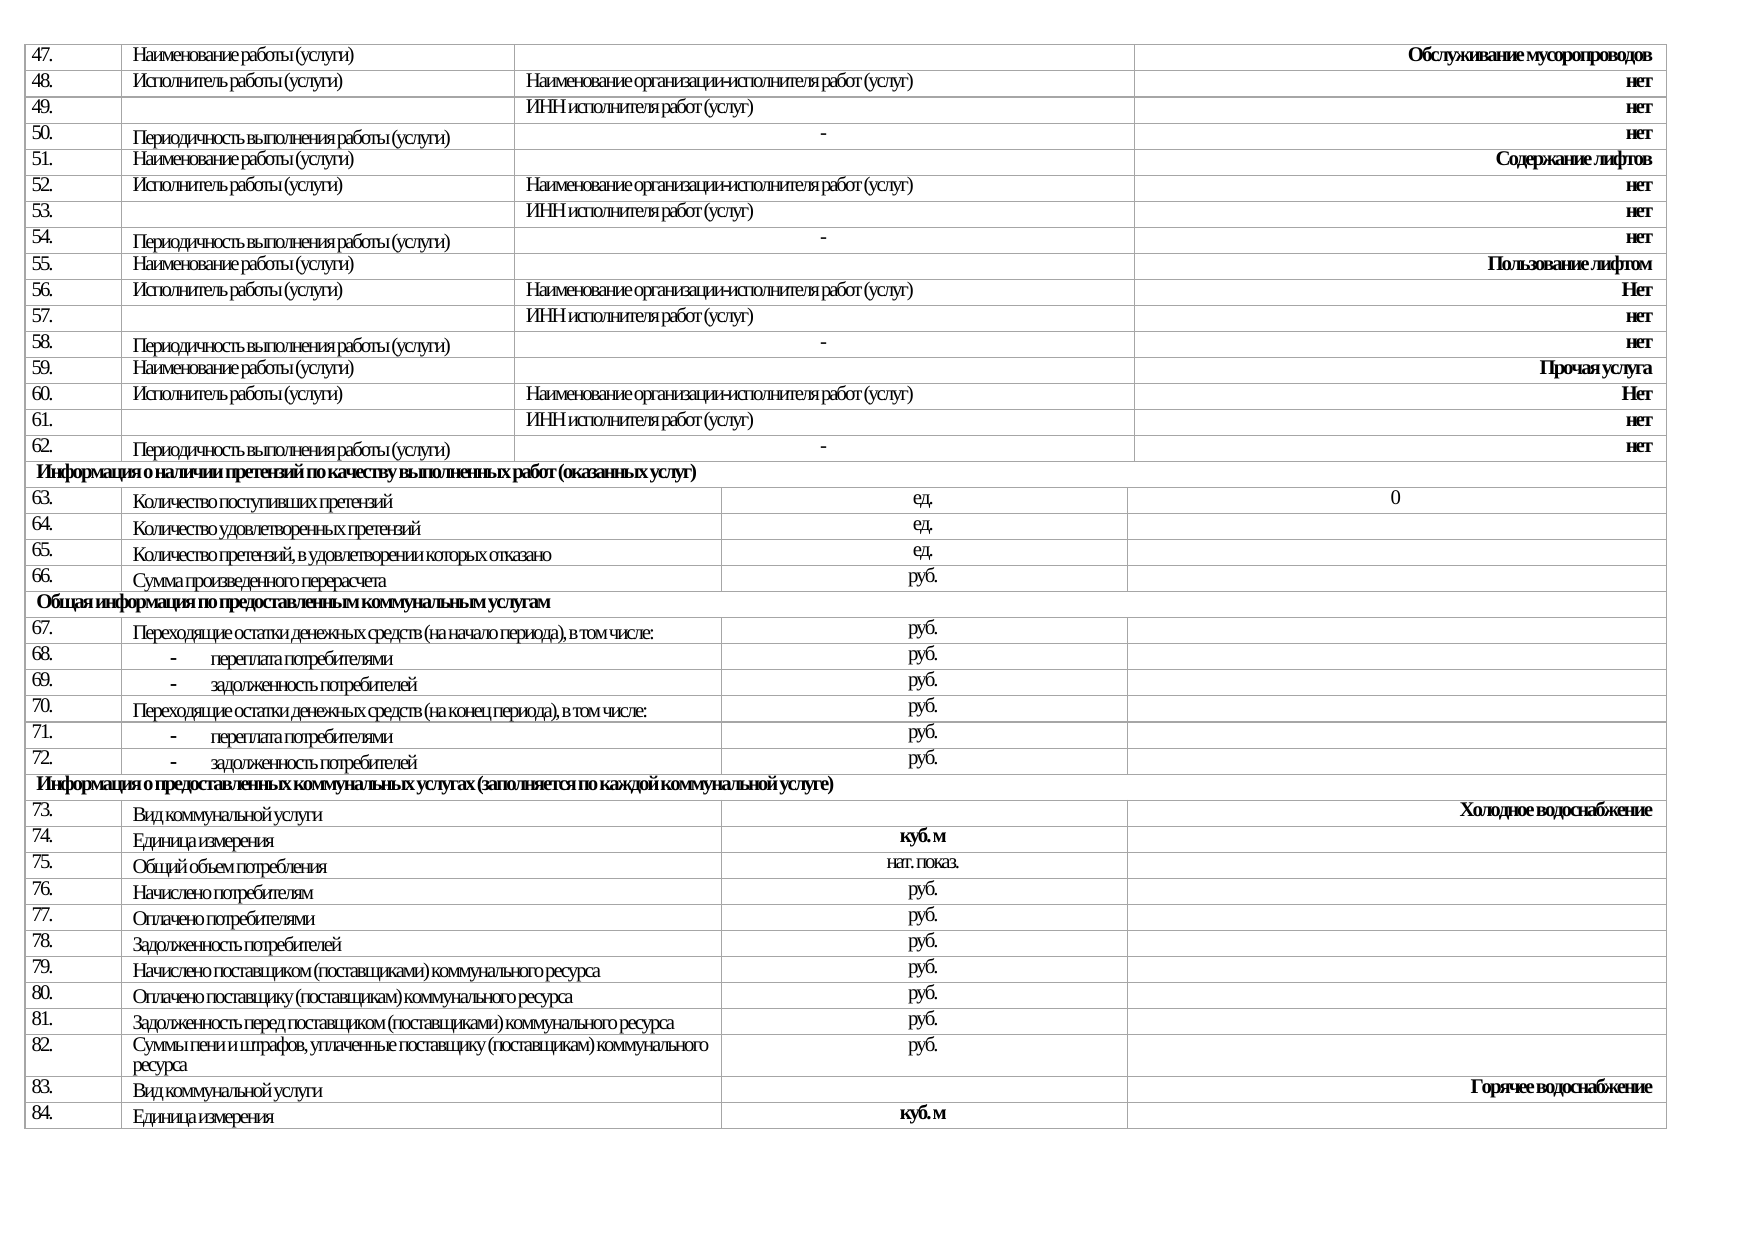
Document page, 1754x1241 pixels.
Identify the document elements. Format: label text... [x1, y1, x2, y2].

table_cell задолженность потребителей [122, 749, 721, 773]
table_cell руб. [722, 983, 1127, 1008]
table_cell руб. [722, 749, 1127, 773]
table_cell руб. [722, 879, 1127, 904]
table_cell куб. м [722, 827, 1127, 852]
table_cell Нет [1135, 384, 1666, 409]
table_cell [26, 670, 121, 695]
table_cell [26, 98, 121, 122]
table_cell руб. [722, 723, 1127, 747]
table_cell [26, 176, 121, 201]
table_cell нет [1135, 410, 1666, 435]
table_cell Периодичность выполнения работы (услуги) [122, 228, 514, 253]
table_cell руб. [722, 644, 1127, 669]
table_cell [26, 879, 121, 904]
table_cell Исполнитель работы (услуги) [122, 176, 514, 201]
table_cell нет [1135, 71, 1666, 96]
table_cell [1128, 827, 1666, 852]
table_cell Холодное водоснабжение [1128, 801, 1666, 826]
table_cell [26, 410, 121, 435]
table_cell Сумма произведенного перерасчета [122, 566, 721, 591]
table_cell [1128, 514, 1666, 539]
table_cell [1128, 853, 1666, 878]
table_cell [1128, 931, 1666, 956]
table_cell руб. [722, 670, 1127, 695]
table_cell [26, 957, 121, 982]
table_cell Пользование лифтом [1135, 254, 1666, 279]
table_cell [515, 358, 1134, 383]
table_cell [515, 254, 1134, 279]
table_cell [1128, 957, 1666, 982]
table_cell [26, 280, 121, 305]
table_cell Наименование работы (услуги) [122, 45, 514, 70]
table_cell Суммы пени и штрафов, уплаченные поставщику (поставщикам) коммунального ресурса [122, 1035, 721, 1076]
table_cell [1128, 749, 1666, 773]
table_cell руб. [722, 931, 1127, 956]
table_cell [26, 254, 121, 279]
table_cell [26, 540, 121, 565]
table_cell [26, 1077, 121, 1102]
table_cell [122, 410, 514, 435]
table_cell [26, 801, 121, 826]
table_cell [1128, 1103, 1666, 1128]
table_cell [26, 1035, 121, 1076]
table_cell руб. [722, 905, 1127, 930]
table_cell [1128, 723, 1666, 747]
table_cell нет [1135, 228, 1666, 253]
table_cell [26, 566, 121, 591]
table_cell [1128, 1009, 1666, 1034]
table_cell Горячее водоснабжение [1128, 1077, 1666, 1102]
table_cell Общий объем потребления [122, 853, 721, 878]
table_cell [26, 306, 121, 331]
table_cell [26, 618, 121, 643]
table_cell [1128, 983, 1666, 1008]
table_cell нет [1135, 202, 1666, 227]
table_cell Задолженность перед поставщиком (поставщиками) коммунального ресурса [122, 1009, 721, 1034]
table_cell Количество удовлетворенных претензий [122, 514, 721, 539]
table_cell Наименование работы (услуги) [122, 150, 514, 174]
table_cell Единица измерения [122, 827, 721, 852]
table_cell [1128, 618, 1666, 643]
table_cell [26, 696, 121, 721]
table_cell - [515, 124, 1134, 148]
table_cell куб. м [722, 1103, 1127, 1128]
table_cell [26, 1009, 121, 1034]
table_cell ИНН исполнителя работ (услуг) [515, 306, 1134, 331]
table_cell руб. [722, 566, 1127, 591]
table_cell - [515, 436, 1134, 461]
table_cell Оплачено потребителями [122, 905, 721, 930]
table_cell Периодичность выполнения работы (услуги) [122, 436, 514, 461]
table_cell [26, 436, 121, 461]
table_cell [26, 514, 121, 539]
table_cell 0 [1128, 488, 1666, 513]
table_cell [122, 306, 514, 331]
table_cell [26, 124, 121, 148]
table_cell руб. [722, 1035, 1127, 1076]
table_cell Наименование организации-исполнителя работ (услуг) [515, 280, 1134, 305]
table_cell Наименование работы (услуги) [122, 358, 514, 383]
table_cell [515, 45, 1134, 70]
table_cell Периодичность выполнения работы (услуги) [122, 332, 514, 357]
table_cell Начислено потребителям [122, 879, 721, 904]
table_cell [515, 71, 1134, 96]
table_cell [26, 488, 121, 513]
table_cell ИНН исполнителя работ (услуг) [515, 98, 1134, 122]
table_cell Информация о наличии претензий по качеству выполненных работ (оказанных услуг) [26, 462, 1666, 487]
table_cell [26, 644, 121, 669]
table_cell нет [1135, 436, 1666, 461]
table_cell Исполнитель работы (услуги) [122, 71, 514, 96]
table_cell [1128, 644, 1666, 669]
table_cell [26, 983, 121, 1008]
table_cell [26, 71, 121, 96]
table_cell Общая информация по предоставленным коммунальным услугам [26, 592, 1666, 617]
table_cell [1128, 905, 1666, 930]
table_cell Переходящие остатки денежных средств (на конец периода), в том числе: [122, 696, 721, 721]
table_cell ед. [722, 514, 1127, 539]
table_cell Количество поступивших претензий [122, 488, 721, 513]
table_cell нет [1135, 332, 1666, 357]
table_cell Содержание лифтов [1135, 150, 1666, 174]
table_cell Переходящие остатки денежных средств (на начало периода), в том числе: [122, 618, 721, 643]
table_cell ед. [722, 540, 1127, 565]
table_cell Исполнитель работы (услуги) [122, 384, 514, 409]
table_cell [26, 332, 121, 357]
table_cell [26, 202, 121, 227]
table_cell нет [1135, 124, 1666, 148]
table_cell [1128, 670, 1666, 695]
table_cell Начислено поставщиком (поставщиками) коммунального ресурса [122, 957, 721, 982]
table_cell Вид коммунальной услуги [122, 801, 721, 826]
table_cell [122, 202, 514, 227]
table_cell ИНН исполнителя работ (услуг) [515, 410, 1134, 435]
table_cell [26, 749, 121, 773]
table_cell [26, 45, 121, 70]
table_cell Единица измерения [122, 1103, 721, 1128]
table_cell Нет [1135, 280, 1666, 305]
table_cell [122, 124, 514, 148]
table_cell [122, 98, 514, 122]
table_cell Наименование организации-исполнителя работ (услуг) [515, 384, 1134, 409]
table_cell Вид коммунальной услуги [122, 1077, 721, 1102]
table_cell [722, 1077, 1127, 1102]
table_cell [26, 1103, 121, 1128]
table_cell [1128, 540, 1666, 565]
table_cell [26, 358, 121, 383]
table_cell нет [1135, 176, 1666, 201]
table_cell руб. [722, 1009, 1127, 1034]
table_cell [26, 228, 121, 253]
table_cell Исполнитель работы (услуги) [122, 280, 514, 305]
table_cell [1128, 1035, 1666, 1076]
table_cell Информация о предоставленных коммунальных услугах (заполняется по каждой коммунальной услуге) [26, 775, 1666, 799]
table_cell Наименование работы (услуги) [122, 254, 514, 279]
table_cell руб. [722, 618, 1127, 643]
table_cell - [515, 332, 1134, 357]
table_cell переплата потребителями [122, 644, 721, 669]
table_cell задолженность потребителей [122, 670, 721, 695]
table_cell [722, 801, 1127, 826]
table_cell нет [1135, 306, 1666, 331]
table_cell переплата потребителями [122, 723, 721, 747]
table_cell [515, 176, 1134, 201]
table_cell [26, 827, 121, 852]
table_cell [26, 150, 121, 174]
table_cell Количество претензий, в удовлетворении которых отказано [122, 540, 721, 565]
table_cell Обслуживание мусоропроводов [1135, 45, 1666, 70]
table_cell [26, 905, 121, 930]
table_cell ед. [722, 488, 1127, 513]
table_cell [1128, 696, 1666, 721]
table_cell [26, 931, 121, 956]
table_cell - [515, 228, 1134, 253]
table_cell [515, 150, 1134, 174]
table_cell Задолженность потребителей [122, 931, 721, 956]
table_cell Прочая услуга [1135, 358, 1666, 383]
table_cell Оплачено поставщику (поставщикам) коммунального ресурса [122, 983, 721, 1008]
table_cell [1128, 566, 1666, 591]
table_cell [26, 723, 121, 747]
table_cell руб. [722, 696, 1127, 721]
table_cell [26, 853, 121, 878]
table_cell руб. [722, 957, 1127, 982]
table_cell [1128, 879, 1666, 904]
table_cell нет [1135, 98, 1666, 122]
table_cell [26, 384, 121, 409]
table_cell ИНН исполнителя работ (услуг) [515, 202, 1134, 227]
table_cell нат. показ. [722, 853, 1127, 878]
